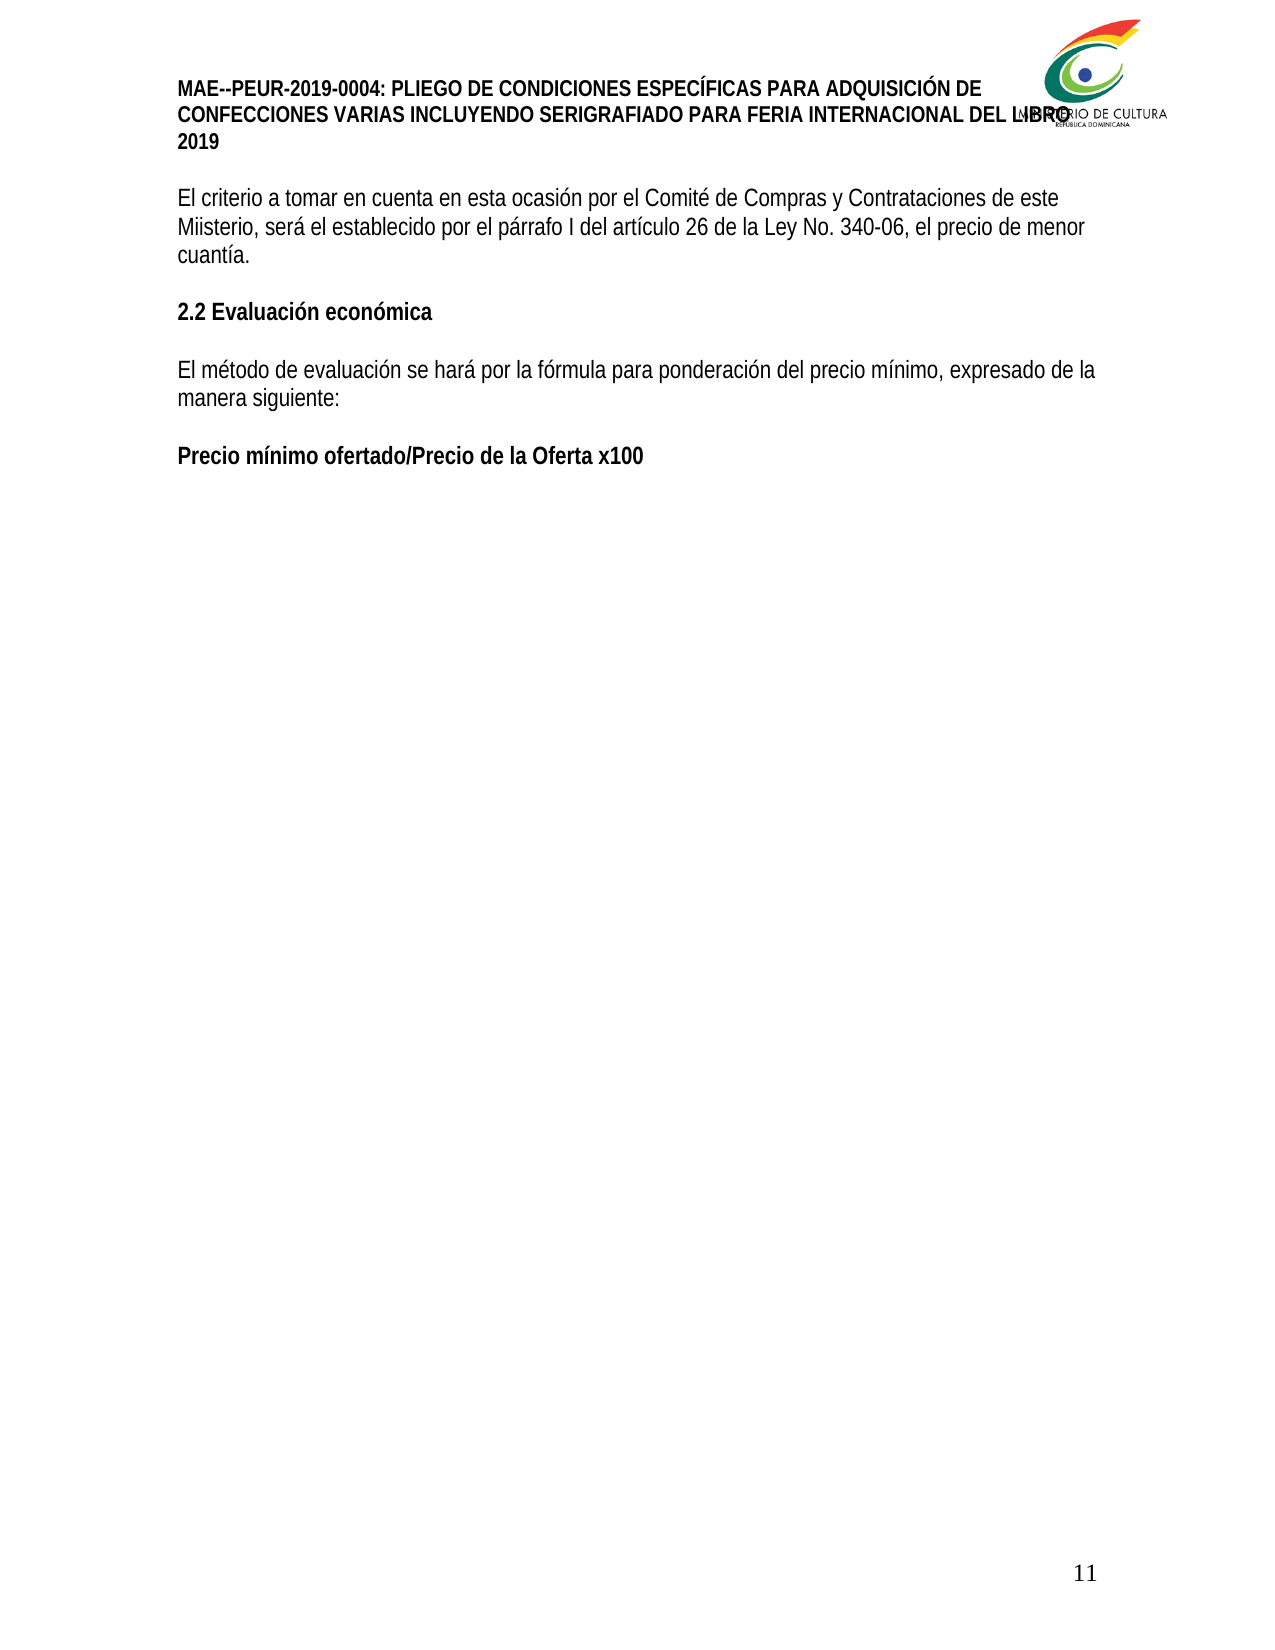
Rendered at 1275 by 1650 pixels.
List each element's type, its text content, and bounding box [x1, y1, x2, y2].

text 2.2 Evaluación económica [177, 297, 1098, 326]
text El criterio a tomar en cuenta en esta ocasión por el Comité de Compras y Contrataciones de este Miisterio, será el establecido por el párrafo I del artículo 26 de la Ley No. 340-06, el precio de menor cuantía. [177, 183, 1098, 269]
text Precio mínimo ofertado/Precio de la Oferta x100 [177, 441, 1098, 469]
text El método de evaluación se hará por la fórmula para ponderación del precio mínimo, expresado de la manera siguiente: [177, 355, 1098, 412]
